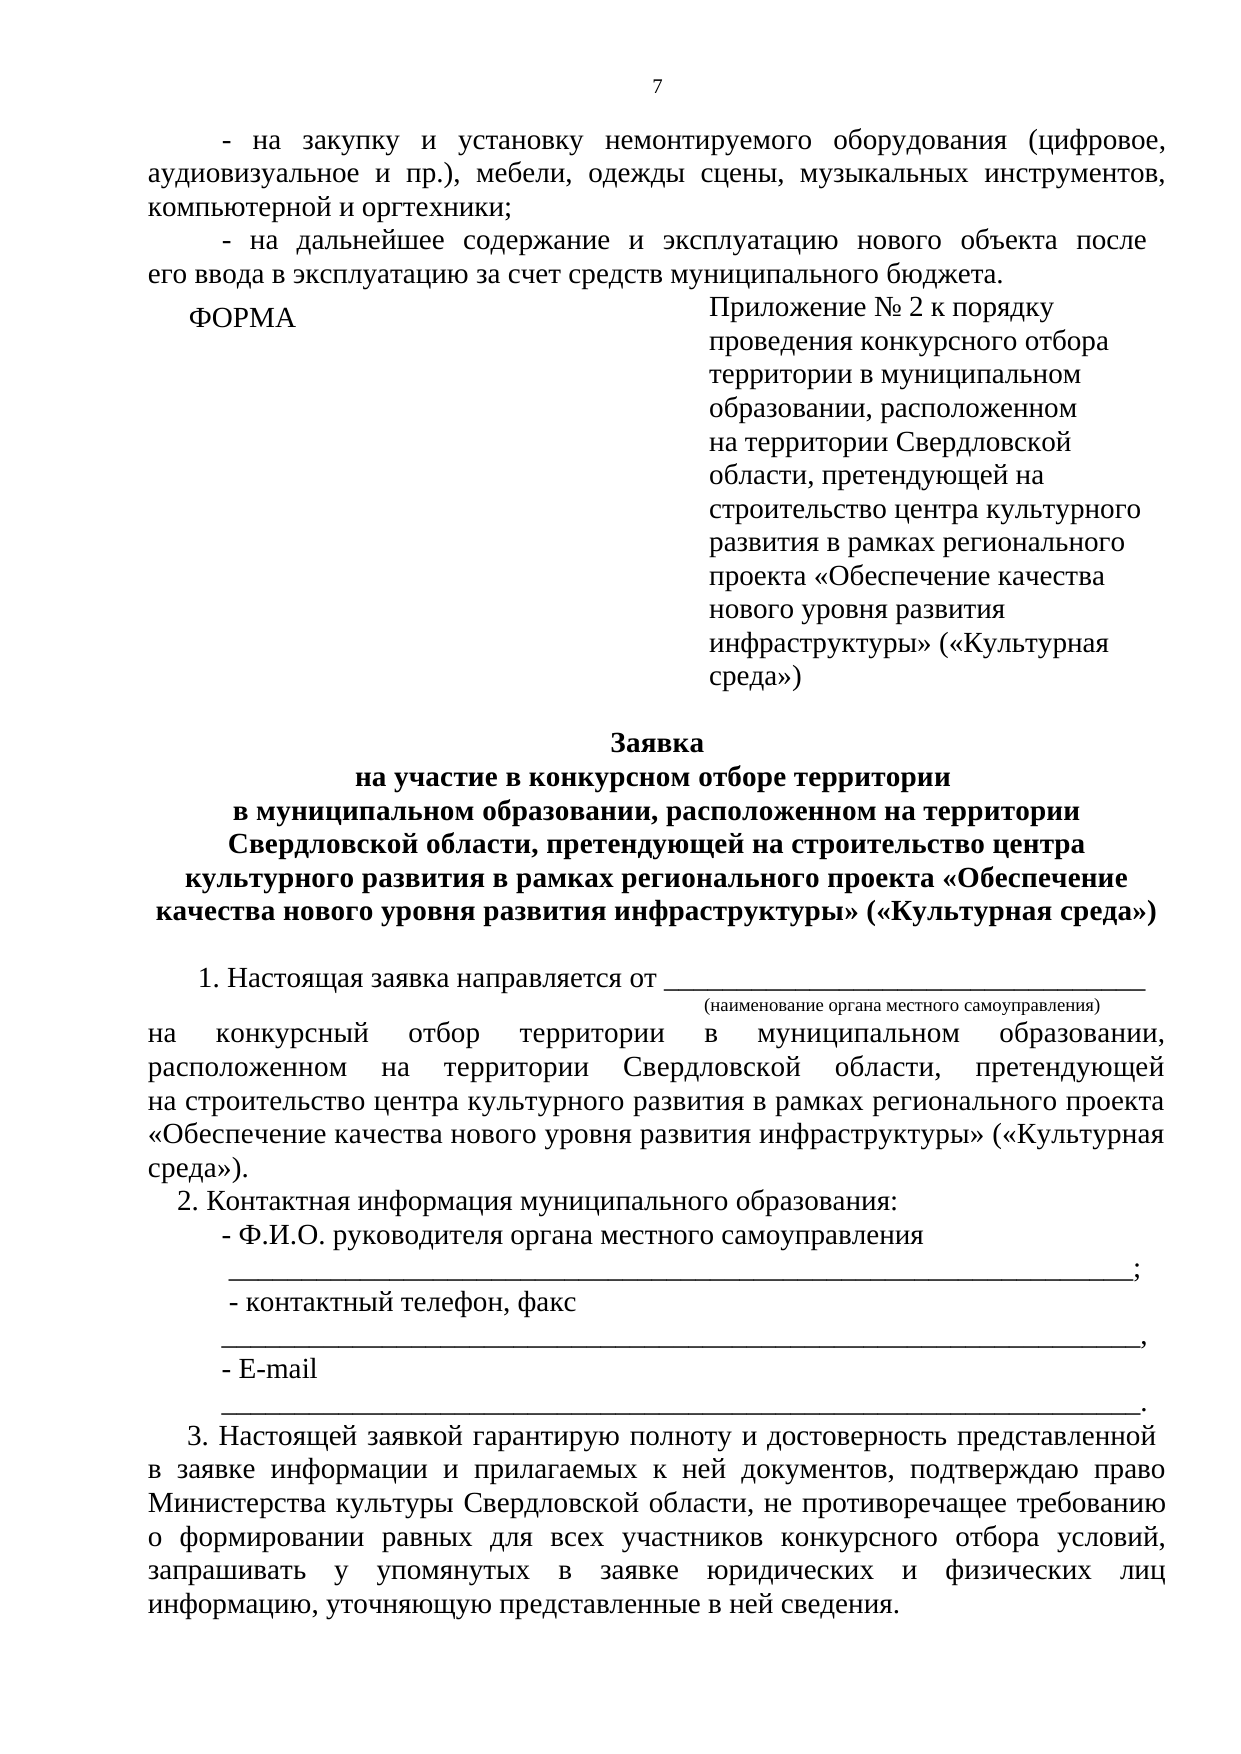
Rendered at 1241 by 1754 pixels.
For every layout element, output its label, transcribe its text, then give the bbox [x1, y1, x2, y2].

text 1. Настоящая заявка направляется от _________________________________ [148, 960, 1167, 994]
text _______________________________________________________________, [148, 1317, 1167, 1351]
text Приложение № 2 к порядку проведения конкурсного отбора территории в муниципальном образовании, расположенном на территории Свердловской области, претендующей на строительство центра культурного развития в рамках регионального проекта «Обеспечение качества нового уровня развития инфраструктуры» («Культурная среда») [709, 289, 1167, 692]
text - E-mail [148, 1351, 1167, 1384]
text - на дальнейшее содержание и эксплуатацию нового объекта после его ввода в эксплуатацию за счет средств муниципального бюджета. [148, 222, 1167, 289]
text ______________________________________________________________; [148, 1250, 1167, 1284]
text _______________________________________________________________. [148, 1384, 1167, 1418]
text - на закупку и установку немонтируемого оборудования (цифровое, аудиовизуальное и пр.), мебели, одежды сцены, музыкальных инструментов, компьютерной и оргтехники; [148, 122, 1167, 222]
text Заявка [148, 726, 1167, 759]
text на конкурсный отбор территории в муниципальном образовании, расположенном на территории Свердловской области, претендующей на строительство центра культурного развития в рамках регионального проекта «Обеспечение качества нового уровня развития инфраструктуры» («Культурная среда»). [148, 1016, 1167, 1183]
text - Ф.И.О. руководителя органа местного самоуправления [148, 1217, 1167, 1250]
text 2. Контактная информация муниципального образования: [148, 1183, 1167, 1217]
text на участие в конкурсном отборе территории в муниципальном образовании, расположенном на территории Свердловской области, претендующей на строительство центра культурного развития в рамках регионального проекта «Обеспечение качества нового уровня развития инфраструктуры» («Культурная среда») [148, 759, 1167, 927]
text - контактный телефон, факс [148, 1284, 1167, 1317]
text 3. Настоящей заявкой гарантирую полноту и достоверность представленной в заявке информации и прилагаемых к ней документов, подтверждаю право Министерства культуры Свердловской области, не противоречащее требованию о формировании равных для всех участников конкурсного отбора условий, запрашивать у упомянутых в заявке юридических и физических лиц информацию, уточняющую представленные в ней сведения. [148, 1418, 1167, 1619]
text (наименование органа местного самоуправления) [148, 994, 1167, 1016]
